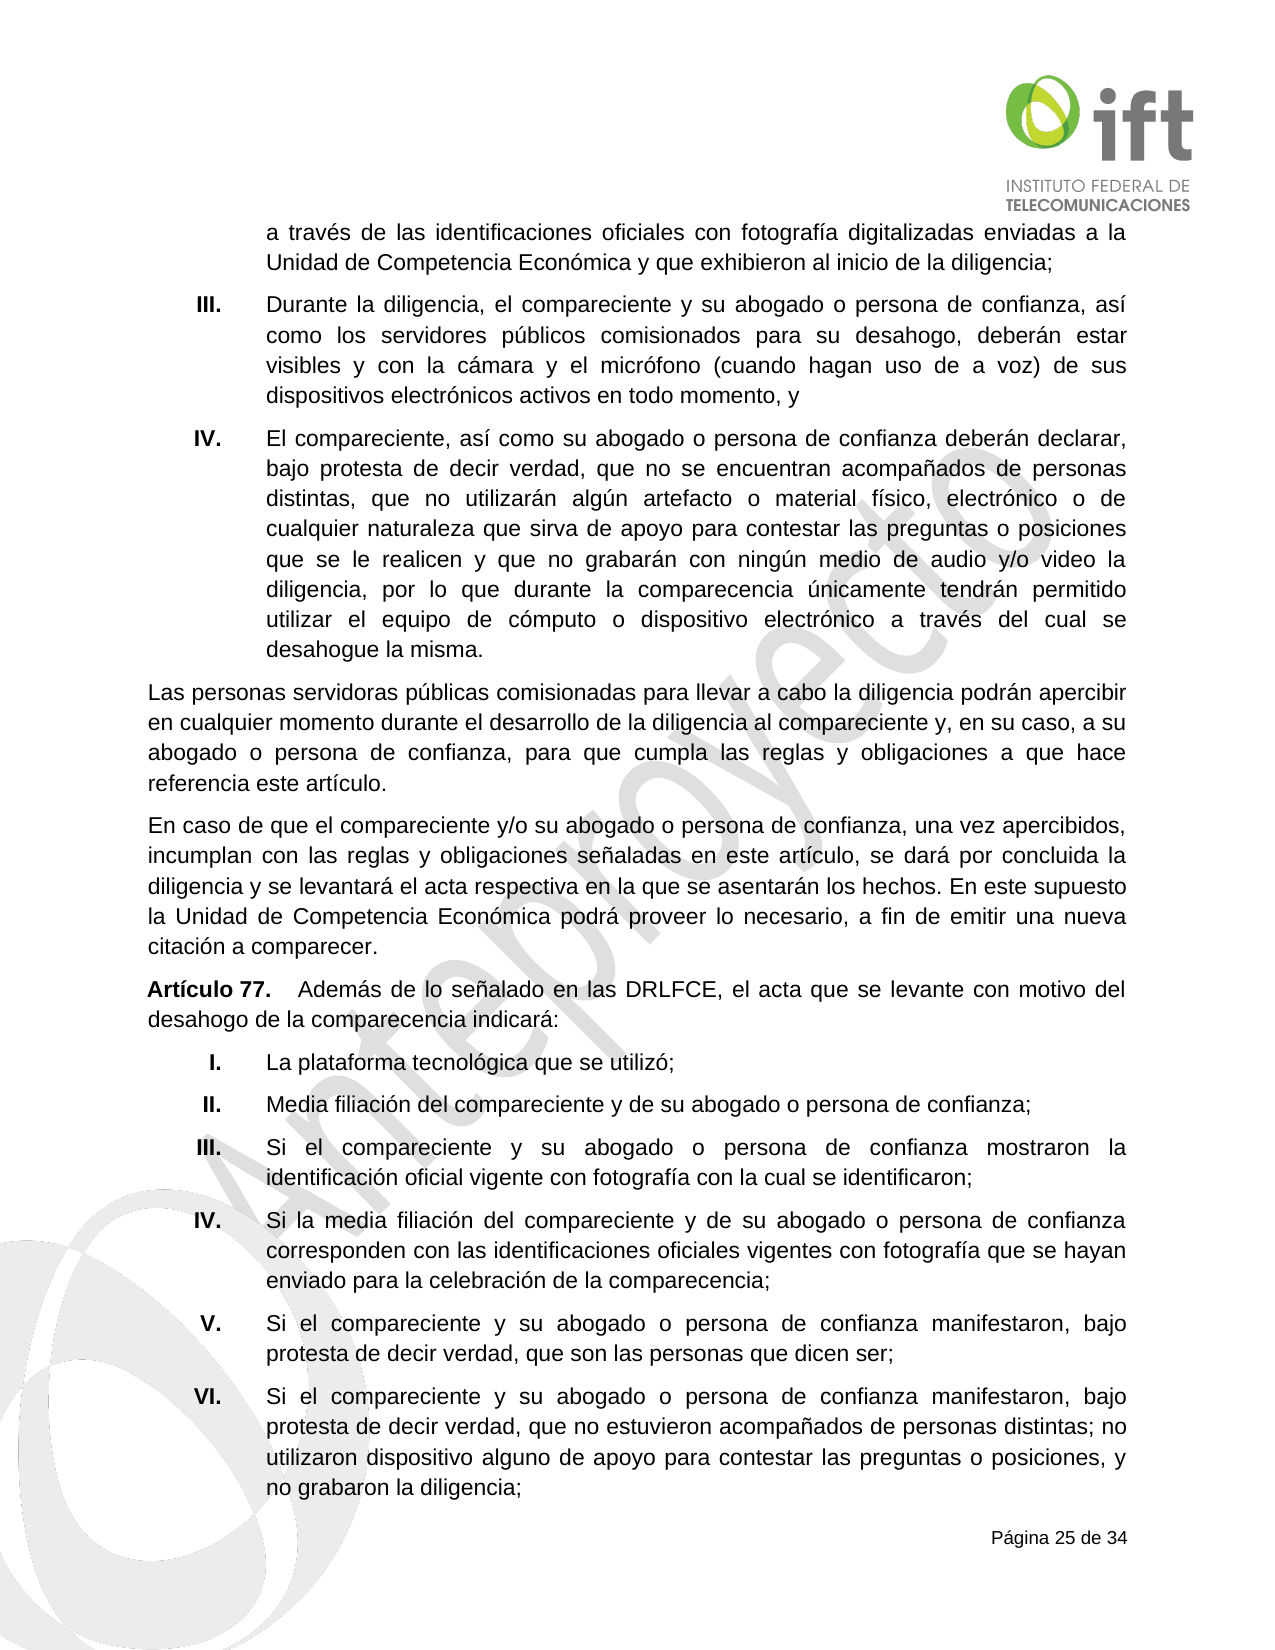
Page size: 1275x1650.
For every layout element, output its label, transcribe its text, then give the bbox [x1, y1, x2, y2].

list Media filiación del compareciente y de su abogado o persona de confianza; [222, 1091, 1127, 1118]
list Si el compareciente y su abogado o persona de confianza manifestaron, bajo protesta de decir verdad, que son las personas que dicen ser; [222, 1310, 1127, 1367]
text Las personas servidoras públicas comisionadas para llevar a cabo la diligencia podrán apercibir en cualquier momento durante el desarrollo de la diligencia al compareciente y, en su caso, a su abogado o persona de confianza, para que cumpla las reglas y obligaciones a que hace referencia este artículo. [148, 679, 1127, 796]
list Si el compareciente y su abogado o persona de confianza mostraron la identificación oficial vigente con fotografía con la cual se identificaron; [222, 1134, 1127, 1191]
list Si el compareciente y su abogado o persona de confianza manifestaron, bajo protesta de decir verdad, que no estuvieron acompañados de personas distintas; no utilizaron dispositivo alguno de apoyo para contestar las preguntas o posiciones, y no grabaron la diligencia; [222, 1383, 1127, 1500]
subtitle Además de lo señalado en las DRLFCE, el acta que se levante con motivo del desahogo de la comparecencia indicará: [147, 976, 1127, 1032]
list Durante la diligencia, el compareciente y su abogado o persona de confianza, así como los servidores públicos comisionados para su desahogo, deberán estar visibles y con la cámara y el micrófono (cuando hagan uso de a voz) de sus dispositivos electrónicos activos en todo momento, y [222, 291, 1127, 408]
list Si la media filiación del compareciente y de su abogado o persona de confianza corresponden con las identificaciones oficiales vigentes con fotografía que se hayan enviado para la celebración de la comparecencia; [222, 1207, 1127, 1294]
picture [0, 0, 1269, 1650]
list El compareciente, así como su abogado o persona de confianza deberán declarar, bajo protesta de decir verdad, que no se encuentran acompañados de personas distintas, que no utilizarán algún artefacto o material físico, electrónico o de cualquier naturaleza que sirva de apoyo para contestar las preguntas o posiciones que se le realicen y que no grabarán con ningún medio de audio y/o video la diligencia, por lo que durante la comparecencia únicamente tendrán permitido utilizar el equipo de cómputo o dispositivo electrónico a través del cual se desahogue la misma. [222, 425, 1127, 663]
text En caso de que el compareciente y/o su abogado o persona de confianza, una vez apercibidos, incumplan con las reglas y obligaciones señaladas en este artículo, se dará por concluida la diligencia y se levantará el acta respectiva en la que se asentarán los hechos. En este supuesto la Unidad de Competencia Económica podrá proveer lo necesario, a fin de emitir una nueva citación a comparecer. [148, 812, 1127, 959]
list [222, 218, 1127, 275]
list La plataforma tecnológica que se utilizó; [222, 1049, 1127, 1075]
